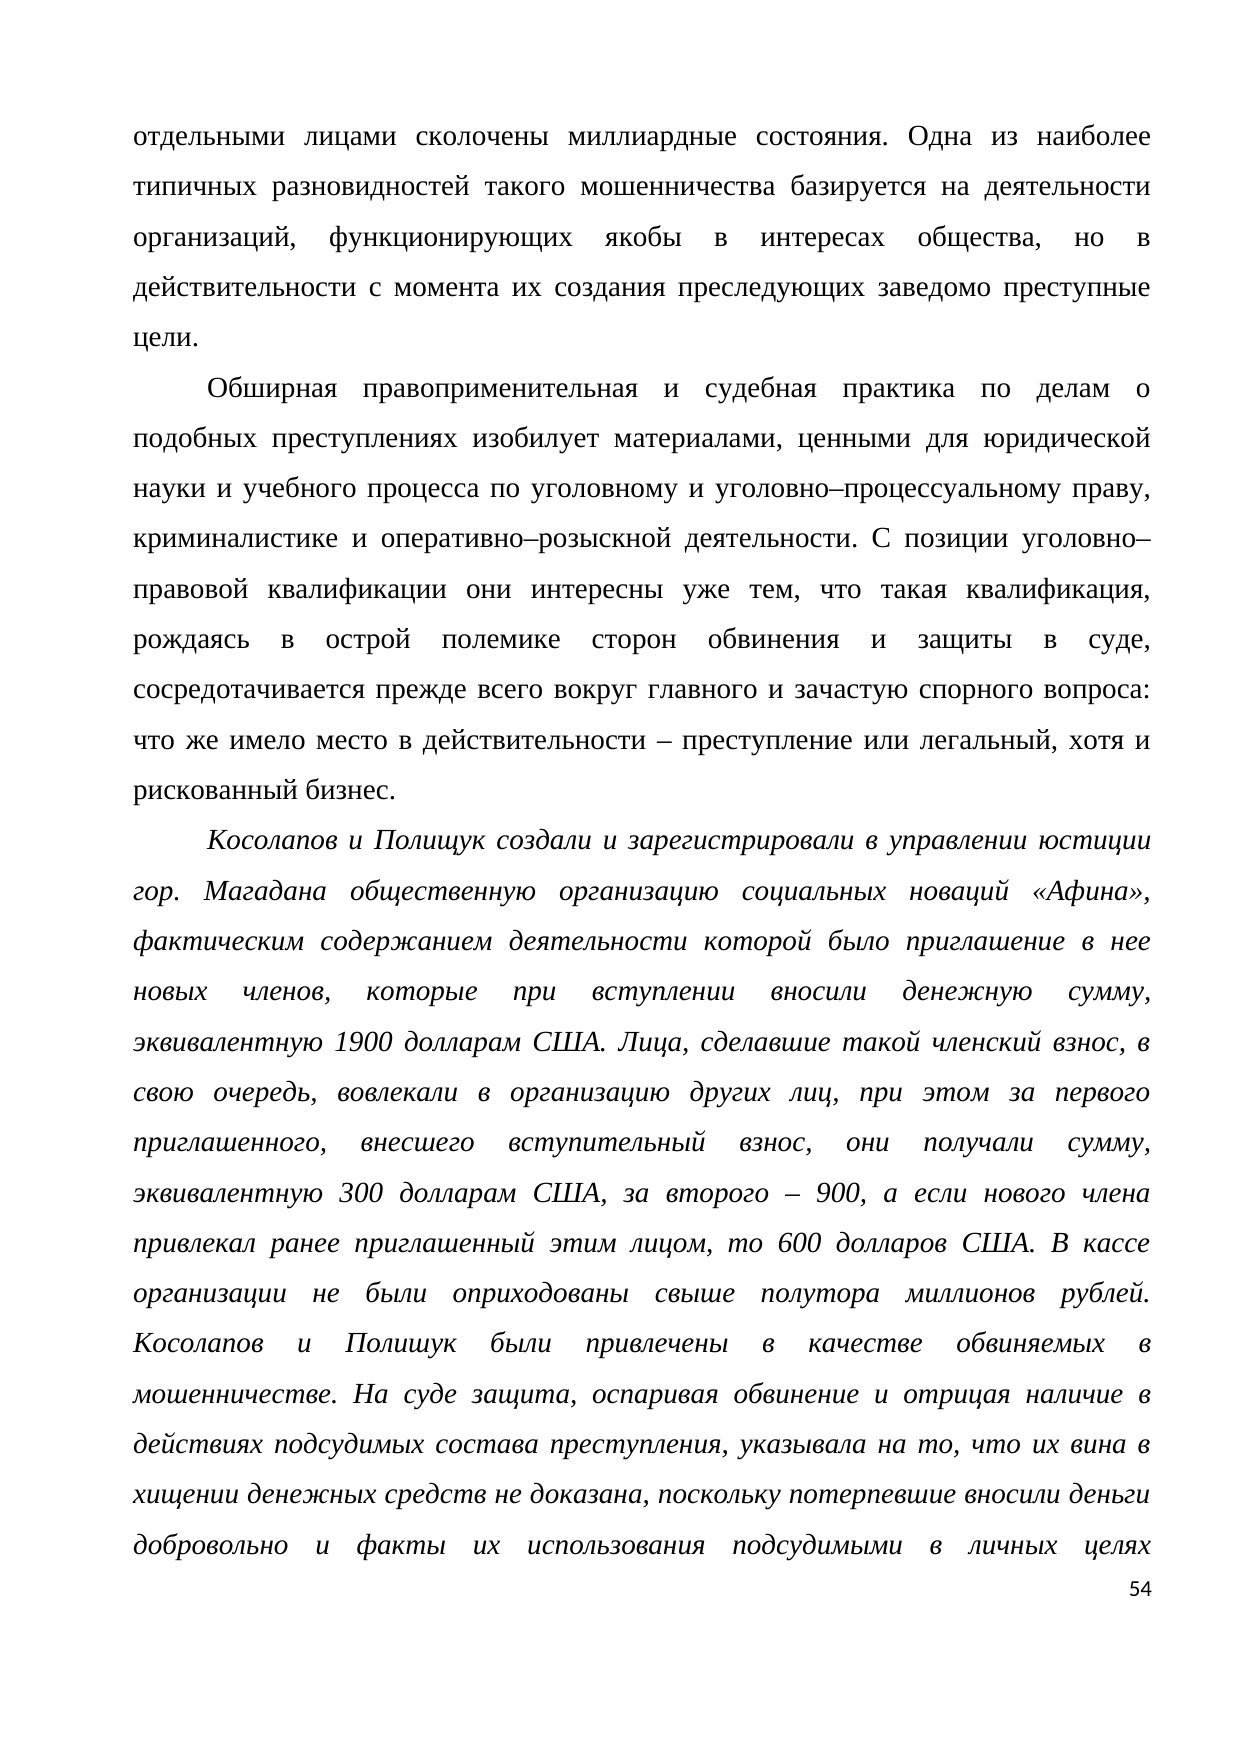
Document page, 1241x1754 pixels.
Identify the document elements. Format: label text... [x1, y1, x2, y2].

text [133, 118, 1152, 353]
text Обширная правоприменительная и судебная практика по делам о подобных преступлениях изобилует материалами, ценными для юридической науки и учебного процесса по уголовному и уголовно–процессуальному праву, криминалистике и оперативно–розыскной деятельности. С позиции уголовно–правовой квалификации они интересны уже тем, что такая квалификация, рождаясь в острой полемике сторон обвинения и защиты в суде, сосредотачивается прежде всего вокруг главного и зачастую спорного вопроса: что же имело место в действительности – преступление или легальный, хотя и рискованный бизнес. [133, 370, 1152, 806]
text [133, 822, 1152, 1560]
